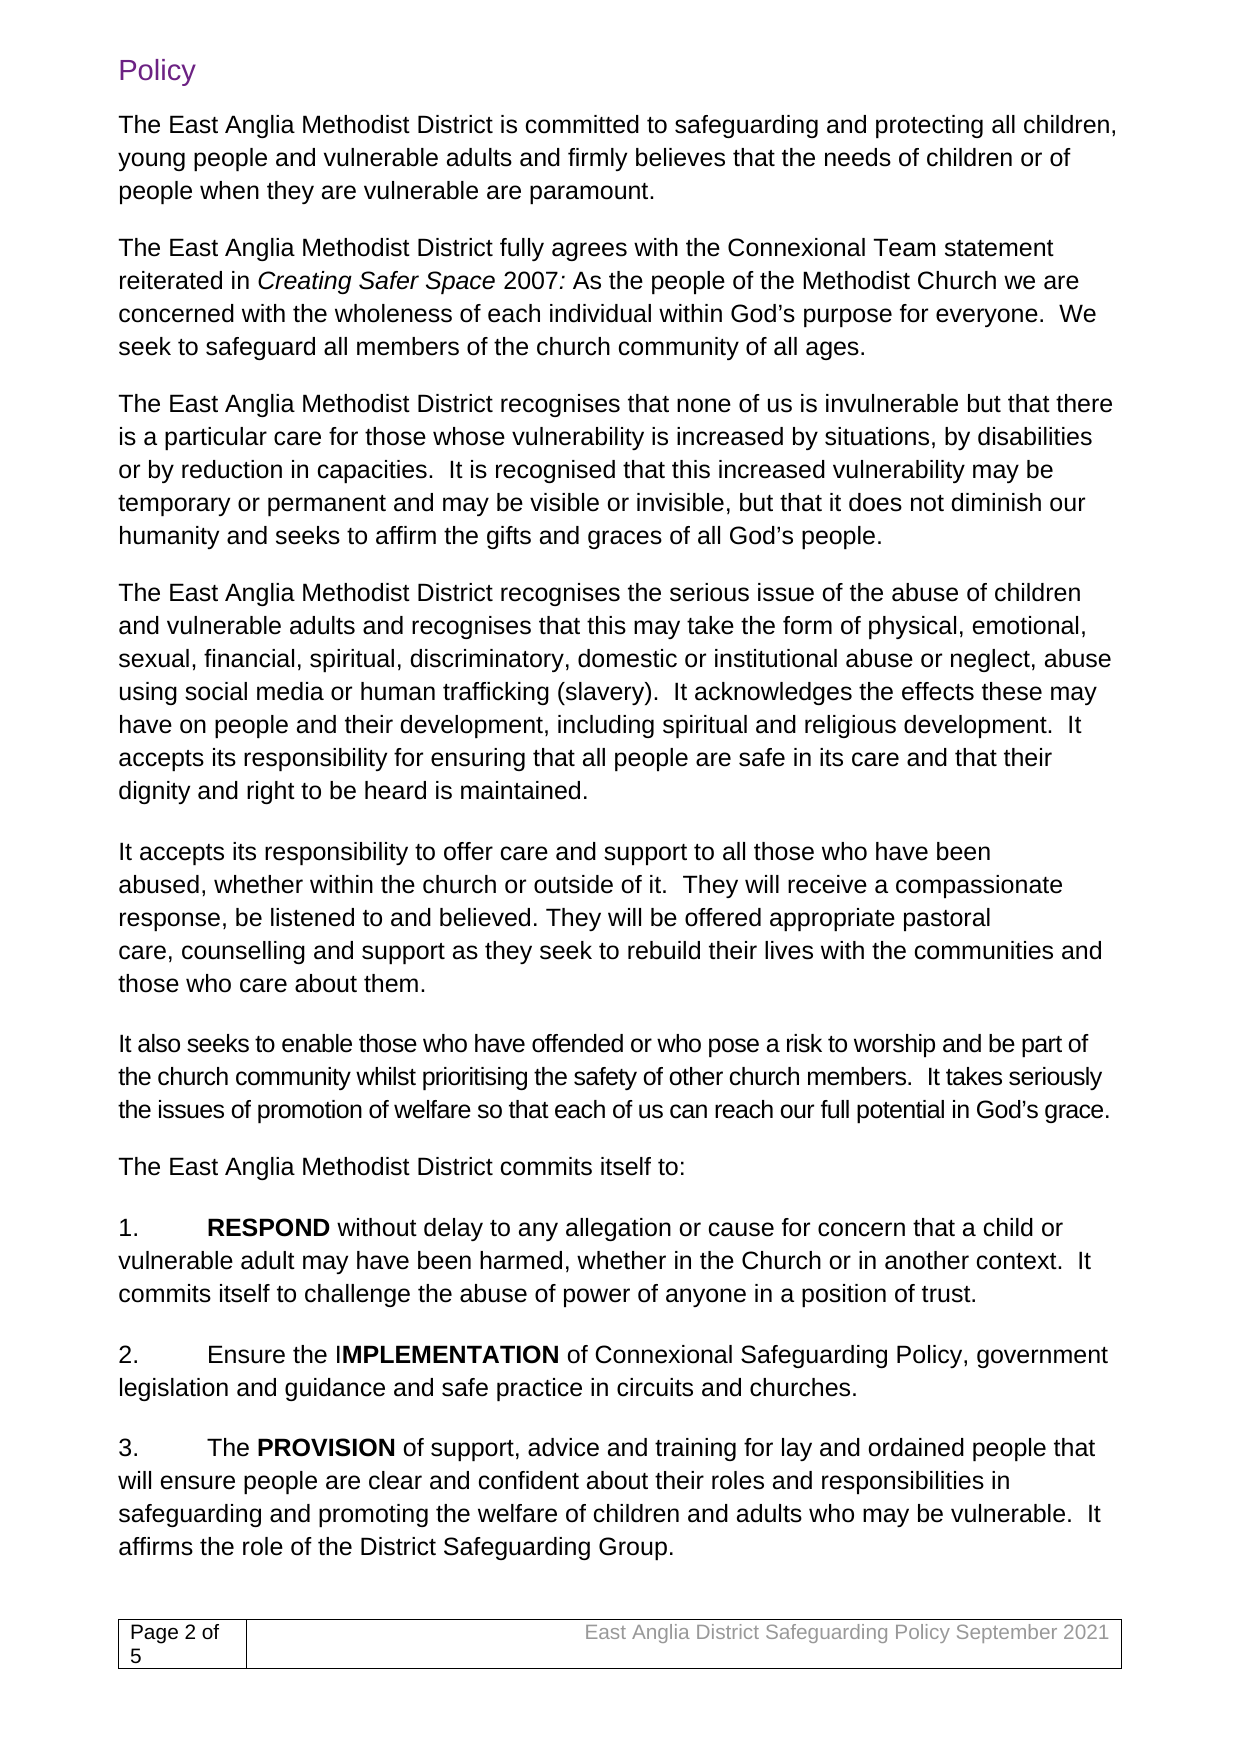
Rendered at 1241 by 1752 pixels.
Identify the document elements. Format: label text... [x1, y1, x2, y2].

list Ensure the IMPLEMENTATION of Connexional Safeguarding Policy, government legislation and guidance and safe practice in circuits and churches. [118, 1339, 1122, 1401]
text The East Anglia Methodist District commits itself to: [118, 1152, 1122, 1181]
text The East Anglia Methodist District fully agrees with the Connexional Team statement reiterated in Creating Safer Space 2007: As the people of the Methodist Church we are concerned with the wholeness of each individual within God’s purpose for everyone. We seek to safeguard all members of the church community of all ages. [118, 233, 1122, 361]
text The East Anglia Methodist District recognises the serious issue of the abuse of children and vulnerable adults and recognises that this may take the form of physical, emotional, sexual, financial, spiritual, discriminatory, domestic or institutional abuse or neglect, abuse using social media or human trafficking (slavery). It acknowledges the effects these may have on people and their development, including spiritual and religious development. It accepts its responsibility for ensuring that all people are safe in its care and that their dignity and right to be heard is maintained. [118, 578, 1122, 805]
text The East Anglia Methodist District is committed to safeguarding and protecting all children, young people and vulnerable adults and firmly believes that the needs of children or of people when they are vulnerable are paramount. [118, 110, 1122, 205]
text The East Anglia Methodist District recognises that none of us is invulnerable but that there is a particular care for those whose vulnerability is increased by situations, by disabilities or by reduction in capacities. It is recognised that this increased vulnerability may be temporary or permanent and may be visible or invisible, but that it does not diminish our humanity and seeks to affirm the gifts and graces of all God’s people. [118, 389, 1122, 550]
text Policy [118, 52, 1122, 86]
list The PROVISION of support, advice and training for lay and ordained people that will ensure people are clear and confident about their roles and responsibilities in safeguarding and promoting the welfare of children and adults who may be vulnerable. It affirms the role of the District Safeguarding Group. [118, 1433, 1122, 1561]
text It accepts its responsibility to offer care and support to all those who have been abused, whether within the church or outside of it. They will receive a compassionate response, be listened to and believed. They will be offered appropriate pastoral care, counselling and support as they seek to rebuild their lives with the communities and those who care about them. [118, 837, 1122, 998]
text It also seeks to enable those who have offended or who pose a risk to worship and be part of the church community whilst prioritising the safety of other church members. It takes seriously the issues of promotion of welfare so that each of us can reach our full potential in God’s grace. [118, 1029, 1122, 1124]
list RESPOND without delay to any allegation or cause for concern that a child or vulnerable adult may have been harmed, whether in the Church or in another context. It commits itself to challenge the abuse of power of anyone in a position of trust. [118, 1213, 1122, 1308]
